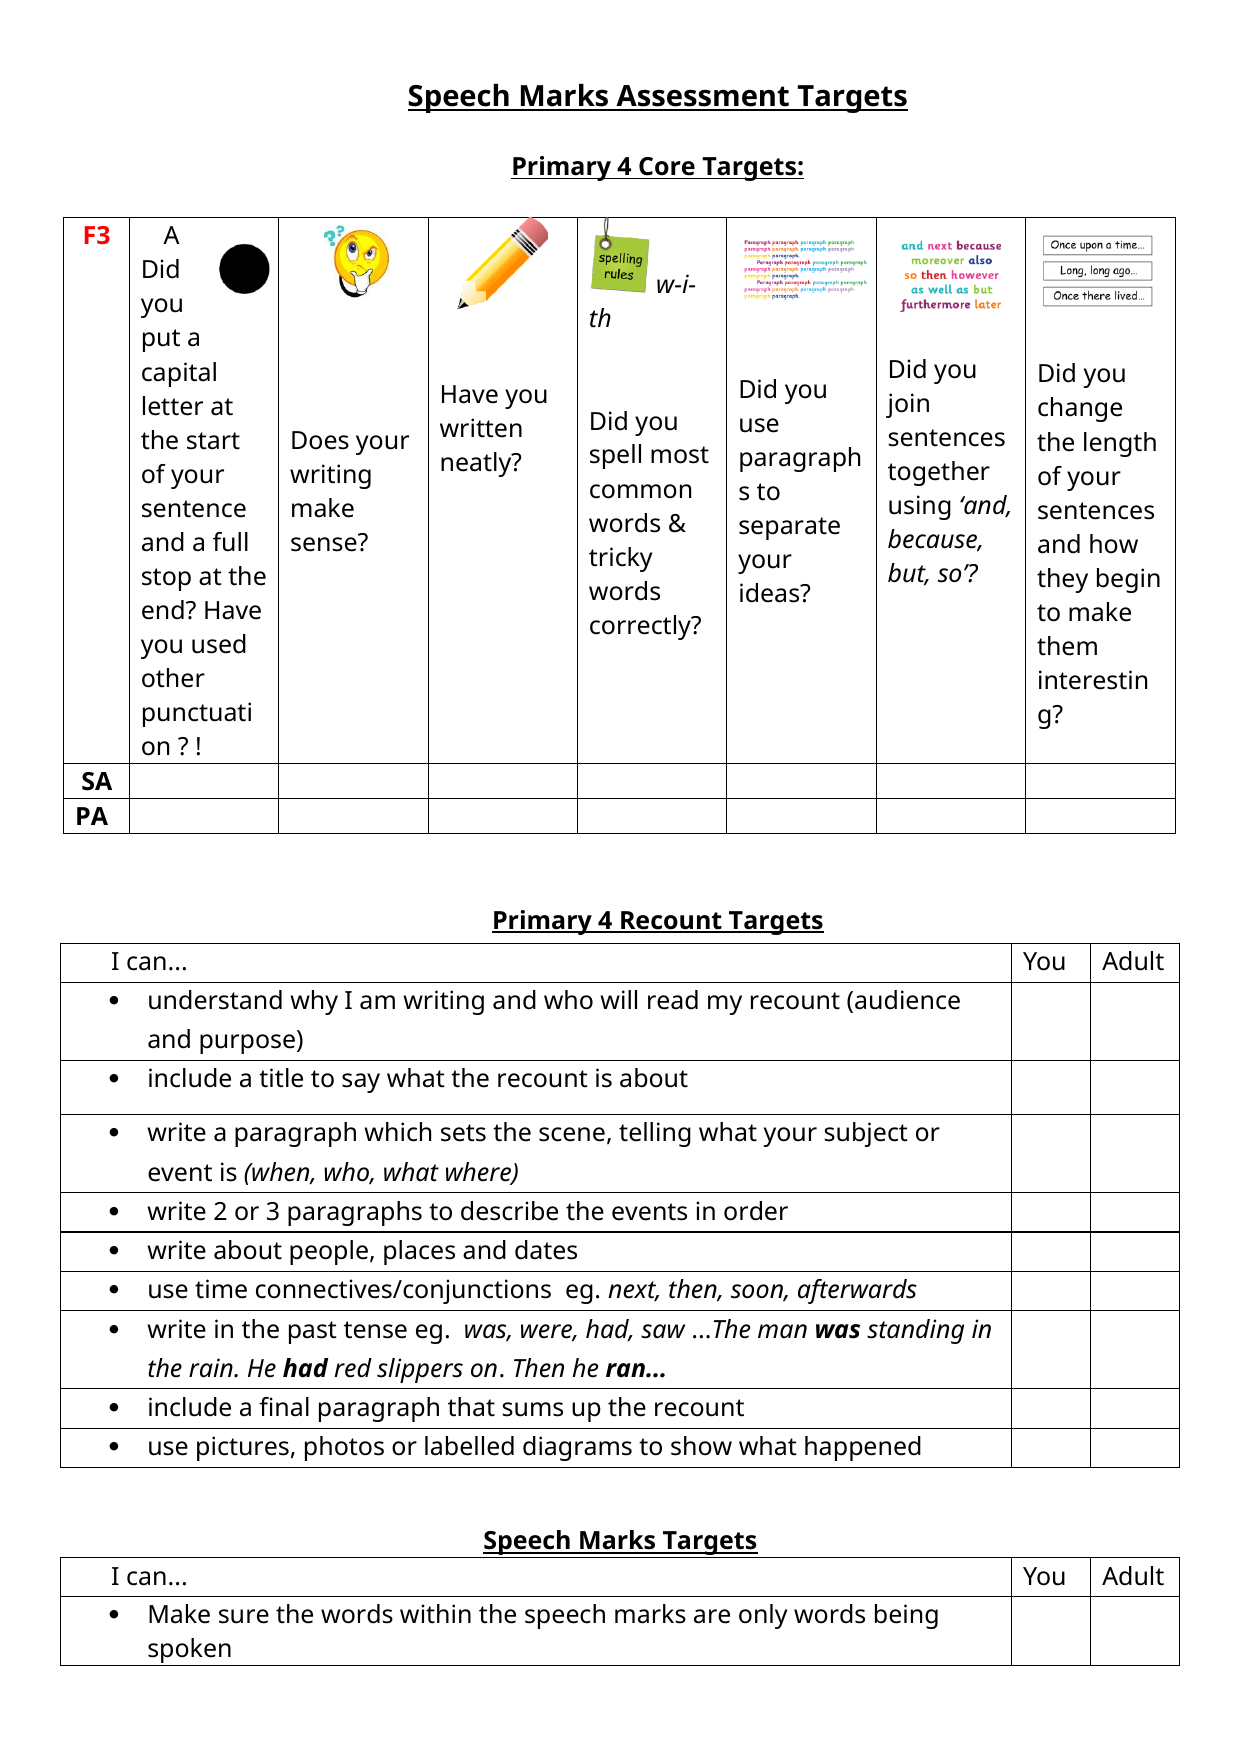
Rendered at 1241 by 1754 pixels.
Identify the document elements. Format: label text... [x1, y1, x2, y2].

table_header w-i-th Did you spell most common words & tricky words correctly? [578, 218, 726, 763]
picture [742, 236, 871, 304]
text Speech Marks Targets [75, 1523, 1165, 1557]
table_cell [130, 764, 278, 798]
table_cell [1026, 799, 1175, 833]
table_cell [877, 764, 1025, 798]
table_cell [727, 764, 876, 798]
table_cell [877, 799, 1025, 833]
table_header A Did you put a capital letter at the start of your sentence and a full stop at the end? Have you used other punctuation ? ! [130, 218, 278, 763]
table_cell [578, 799, 726, 833]
table_cell [1012, 1061, 1090, 1114]
table_cell [1091, 1115, 1179, 1192]
table_header I can... [61, 944, 1011, 982]
table_cell write in the past tense eg. was, were, had, saw ...The man was standing in the rain. He had red slippers on. Then he ran... [61, 1311, 1011, 1388]
table_cell [1012, 1389, 1090, 1428]
table_cell [1091, 1429, 1179, 1467]
picture [457, 217, 548, 309]
table_cell [1012, 1597, 1090, 1665]
picture [214, 237, 272, 299]
table_cell write 2 or 3 paragraphs to describe the events in order [61, 1193, 1011, 1231]
table_cell use pictures, photos or labelled diagrams to show what happened [61, 1429, 1011, 1467]
table_header Adult [1091, 1558, 1179, 1596]
table_cell [1012, 1272, 1090, 1310]
table_cell [1091, 1233, 1179, 1271]
list Primary 4 Core Targets: [150, 149, 1165, 183]
picture [893, 236, 1012, 318]
table_cell [279, 799, 428, 833]
table_cell [1091, 1272, 1179, 1310]
table_header You [1012, 944, 1090, 982]
table_cell understand why I am writing and who will read my recount (audience and purpose) [61, 983, 1011, 1060]
table_cell [578, 764, 726, 798]
table_header Have you written neatly? [429, 218, 577, 763]
picture [323, 225, 391, 301]
table_cell [1012, 1311, 1090, 1388]
list Speech Marks Assessment Targets [150, 75, 1165, 115]
table_header You [1012, 1558, 1090, 1596]
table_cell [1091, 1389, 1179, 1428]
table_cell [1012, 1233, 1090, 1271]
table_cell use time connectives/conjunctions eg. next, then, soon, afterwards [61, 1272, 1011, 1310]
table_cell [1012, 983, 1090, 1060]
table_cell SA [64, 764, 129, 798]
table_cell include a final paragraph that sums up the recount [61, 1389, 1011, 1428]
table_header Did you change the length of your sentences and how they begin to make them interesting? [1026, 218, 1175, 763]
table_cell write a paragraph which sets the scene, telling what your subject or event is (when, who, what where) [61, 1115, 1011, 1192]
table_cell write about people, places and dates [61, 1233, 1011, 1271]
table_header Does your writing make sense? [279, 218, 428, 763]
table_cell PA [64, 799, 129, 833]
table_header I can... [61, 1558, 1011, 1596]
table_header Did you use paragraphs to separate your ideas? [727, 218, 876, 763]
table_cell Make sure the words within the speech marks are only words being spoken [61, 1597, 1011, 1665]
table_header F3 [64, 218, 129, 763]
table_cell [279, 764, 428, 798]
table_cell [727, 799, 876, 833]
table_cell [429, 799, 577, 833]
table_cell [1012, 1115, 1090, 1192]
table_cell [1012, 1193, 1090, 1231]
table_cell [1091, 983, 1179, 1060]
table_cell [429, 764, 577, 798]
table_cell [1091, 1061, 1179, 1114]
picture [1030, 229, 1161, 322]
table_header Did you join sentences together using ‘and, because, but, so’? [877, 218, 1025, 763]
table_header Adult [1091, 944, 1179, 982]
table_cell [1012, 1429, 1090, 1467]
table_cell [1026, 764, 1175, 798]
table_cell [1091, 1193, 1179, 1231]
list Primary 4 Recount Targets [150, 902, 1165, 936]
table_cell [1091, 1311, 1179, 1388]
picture [588, 217, 650, 294]
table_cell [130, 799, 278, 833]
table_cell [1091, 1597, 1179, 1665]
table_cell include a title to say what the recount is about [61, 1061, 1011, 1114]
